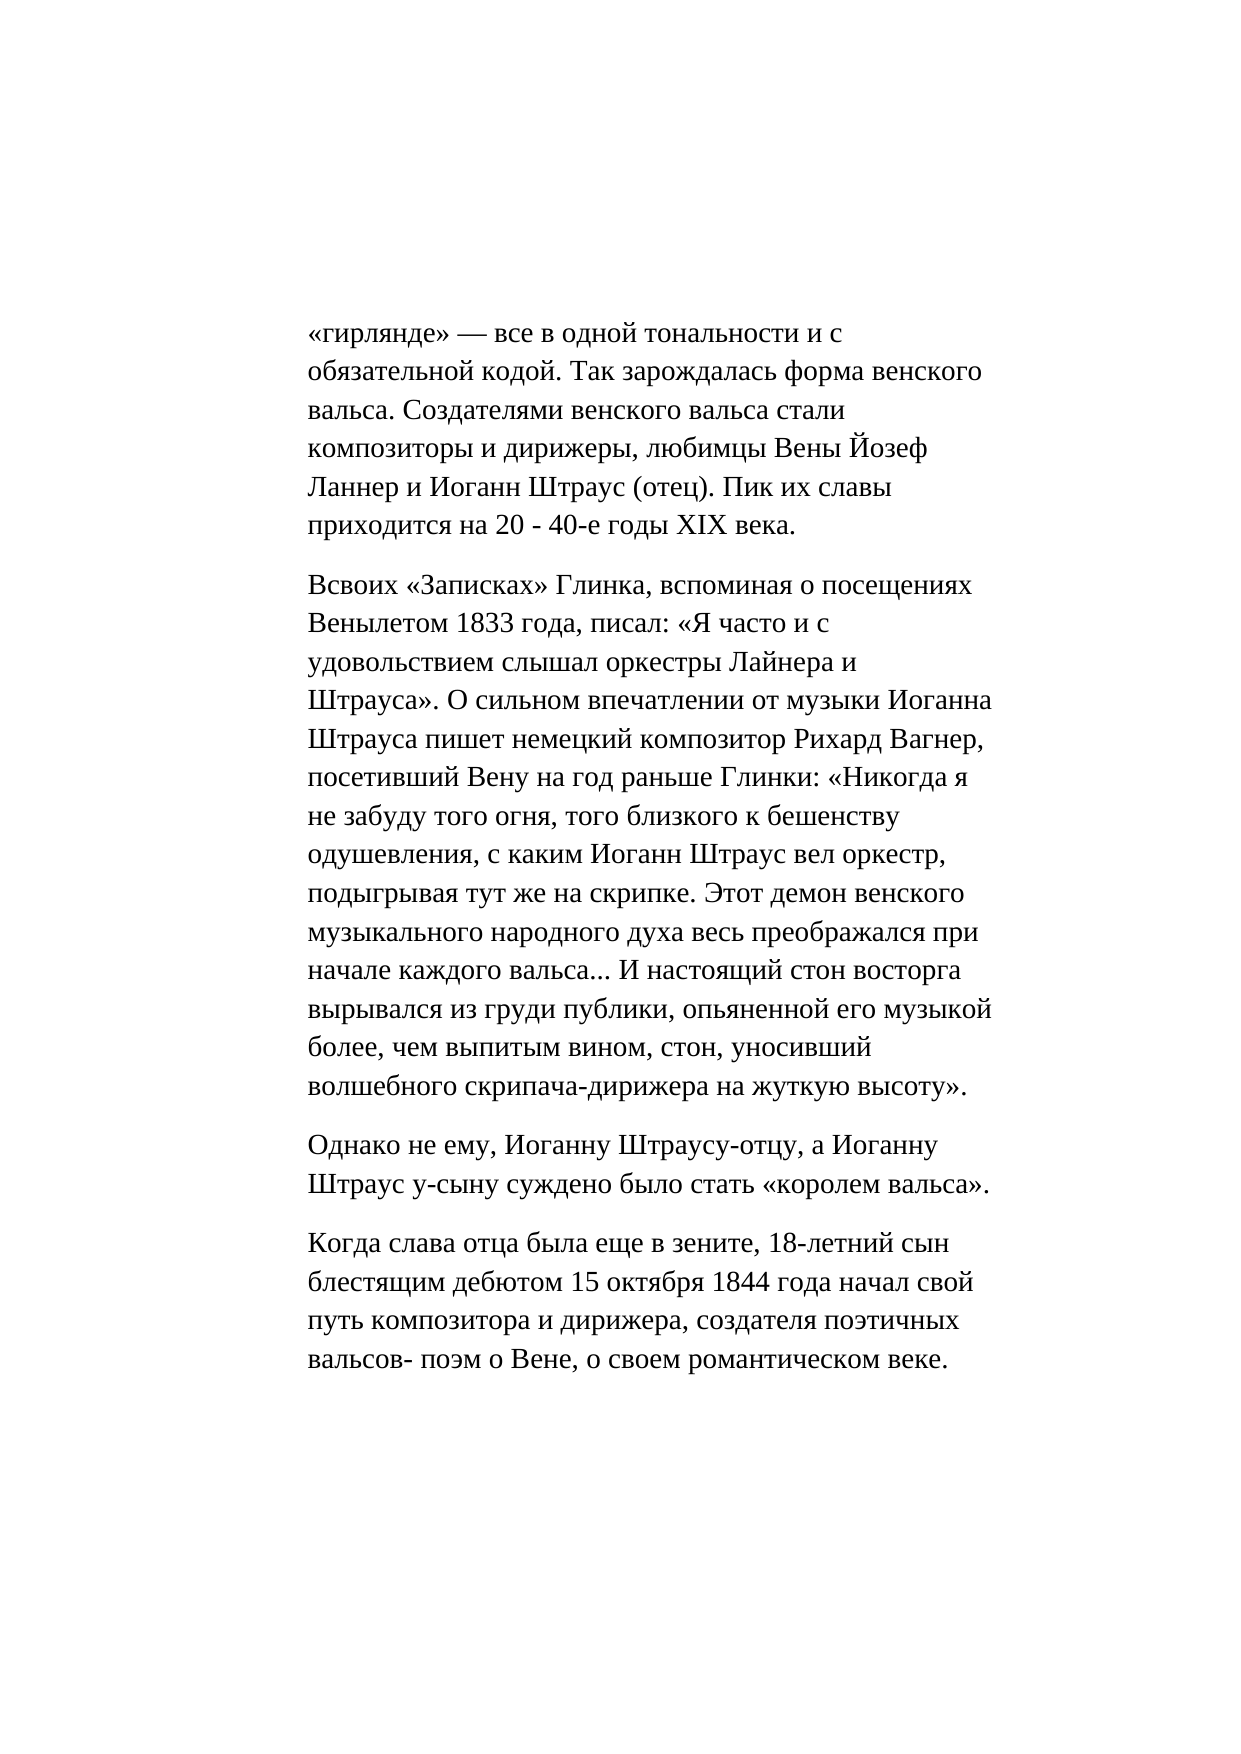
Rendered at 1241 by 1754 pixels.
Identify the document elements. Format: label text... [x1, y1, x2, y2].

text Всвоих «Записках» Глинка, вспоминая о посещениях Венылетом 1833 года, писал: «Я часто и с удовольствием слышал оркестры Лайнера и Штрауса». О сильном впечатлении от музыки Иоганна Штрауса пишет немецкий композитор Рихард Вагнер, посетивший Вену на год раньше Глинки: «Никогда я не забуду того огня, того близкого к бешенству одушевления, с каким Иоганн Штраус вел оркестр, подыгрывая тут же на скрипке. Этот демон венского музыкального народного духа весь преображался при начале каждого вальса... И настоящий стон восторга вырывался из груди публики, опьяненной его музыкой более, чем выпитым вином, стон, уносивший волшебного скрипача-дирижера на жуткую высоту». [307, 567, 994, 1101]
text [307, 315, 994, 541]
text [307, 1225, 994, 1374]
text Однако не ему, Иоганну Штраусу-отцу, а Иоганну Штраус у-сыну суждено было стать «королем вальса». [307, 1127, 994, 1199]
